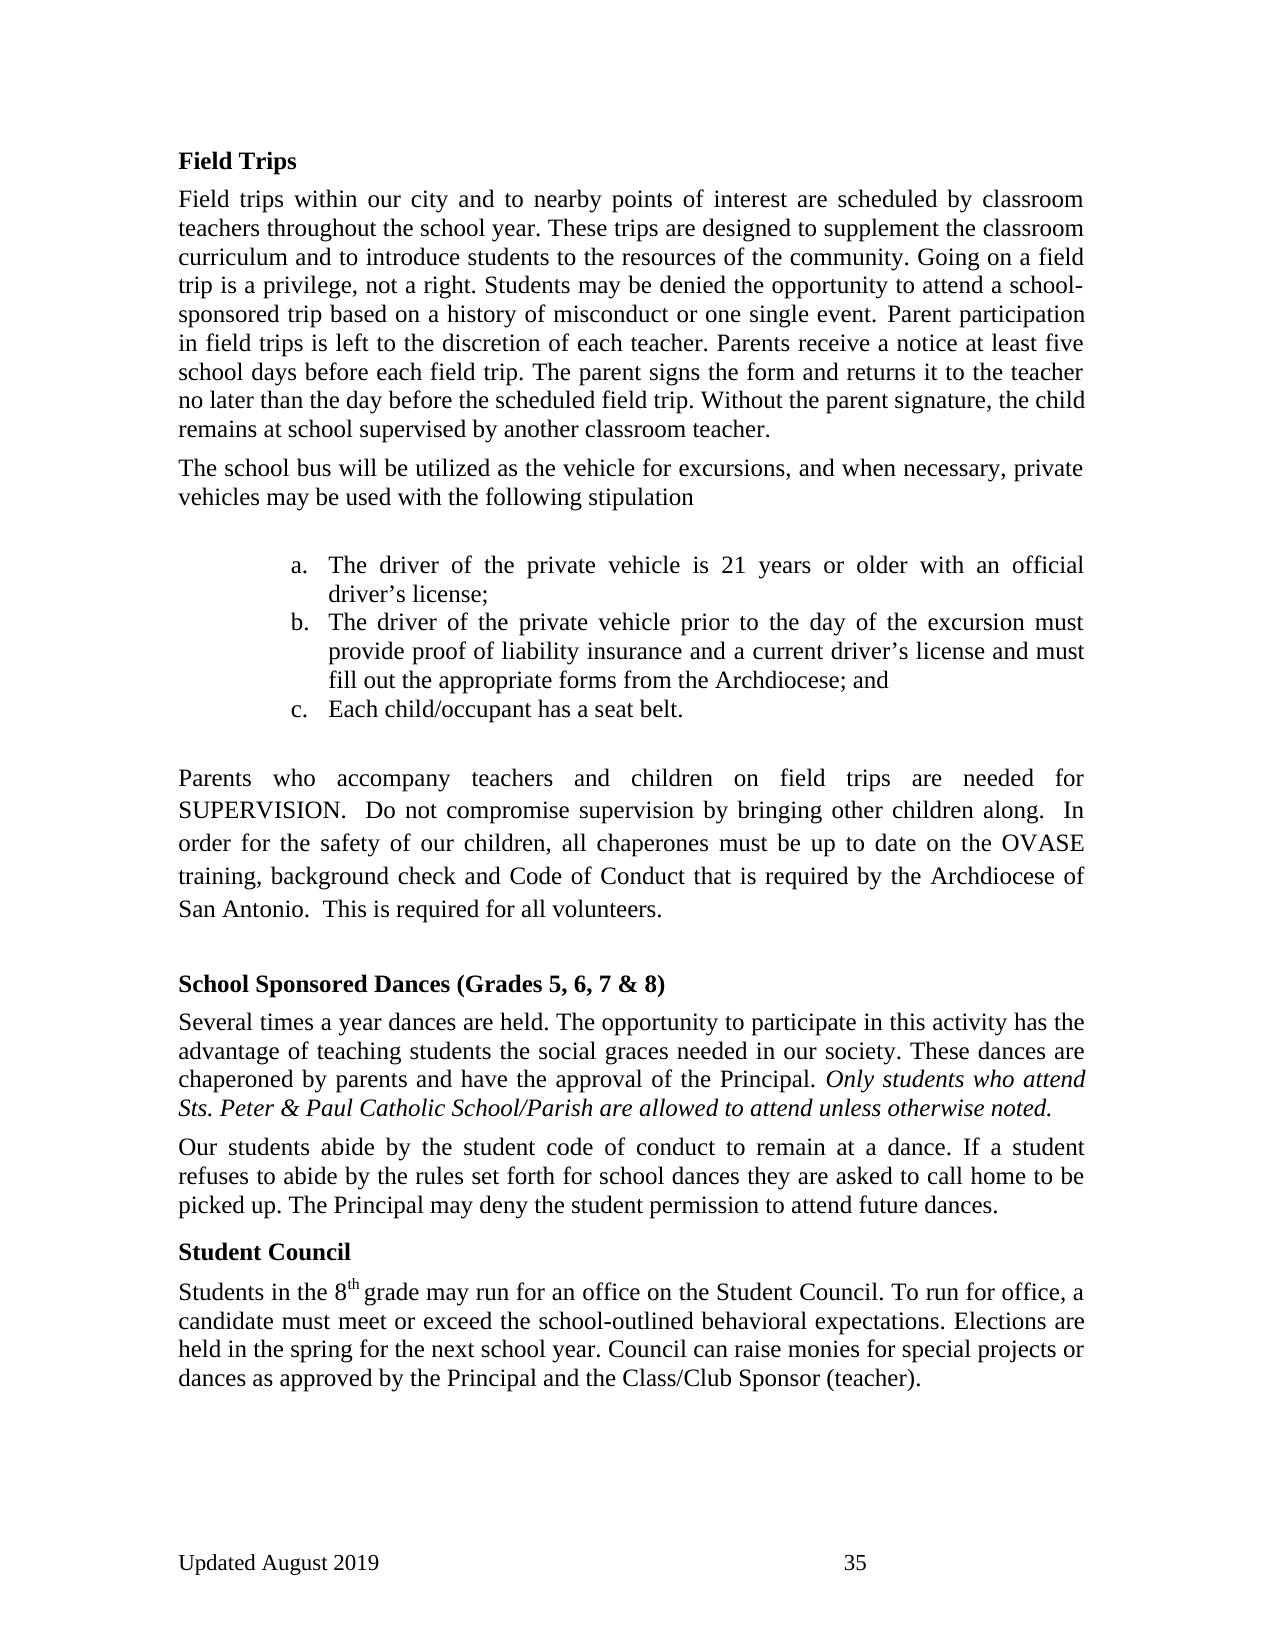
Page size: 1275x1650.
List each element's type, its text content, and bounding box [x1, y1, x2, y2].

subtitle Student Council [178, 1237, 1098, 1266]
text Field trips within our city and to nearby points of interest are scheduled by classroom teachers throughout the school year. These trips are designed to supplement the classroom curriculum and to introduce students to the resources of the community. Going on a field trip is a privilege, not a right. Students may be denied the opportunity to attend a school-sponsored trip based on a history of misconduct or one single event. Parent participation in field trips is left to the discretion of each teacher. Parents receive a notice at least five school days before each field trip. The parent signs the form and returns it to the teacher no later than the day before the scheduled field trip. Without the parent signature, the child remains at school supervised by another classroom teacher. [178, 184, 1085, 443]
text The school bus will be utilized as the vehicle for excursions, and when necessary, private vehicles may be used with the following stipulation [178, 453, 1085, 511]
list The driver of the private vehicle prior to the day of the excursion must provide proof of liability insurance and a current driver’s license and must fill out the appropriate forms from the Archdiocese; and [291, 607, 1085, 694]
subtitle Field Trips [178, 146, 1098, 174]
list The driver of the private vehicle is 21 years or older with an official driver’s license; [291, 550, 1085, 607]
text Several times a year dances are held. The opportunity to participate in this activity has the advantage of teaching students the social graces needed in our society. These dances are chaperoned by parents and have the approval of the Principal. Only students who attend Sts. Peter & Paul Catholic School/Parish are allowed to attend unless otherwise noted. [178, 1007, 1086, 1122]
list Each child/occupant has a seat belt. [291, 694, 1085, 722]
subtitle School Sponsored Dances (Grades 5, 6, 7 & 8) [178, 969, 1098, 997]
text Parents who accompany teachers and children on field trips are needed for SUPERVISION. Do not compromise supervision by bringing other children along. In order for the safety of our children, all chaperones must be up to date on the OVASE training, background check and Code of Conduct that is required by the Archdiocese of San Antonio. This is required for all volunteers. [178, 763, 1085, 922]
text Our students abide by the student code of conduct to remain at a dance. If a student refuses to abide by the rules set forth for school dances they are asked to call home to be picked up. The Principal may deny the student permission to attend future dances. [178, 1132, 1085, 1218]
text Students in the 8th grade may run for an office on the Student Council. To run for office, a candidate must meet or exceed the school-outlined behavioral expectations. Elections are held in the spring for the next school year. Council can raise monies for special projects or dances as approved by the Principal and the Class/Club Sponsor (teacher). [178, 1274, 1086, 1392]
